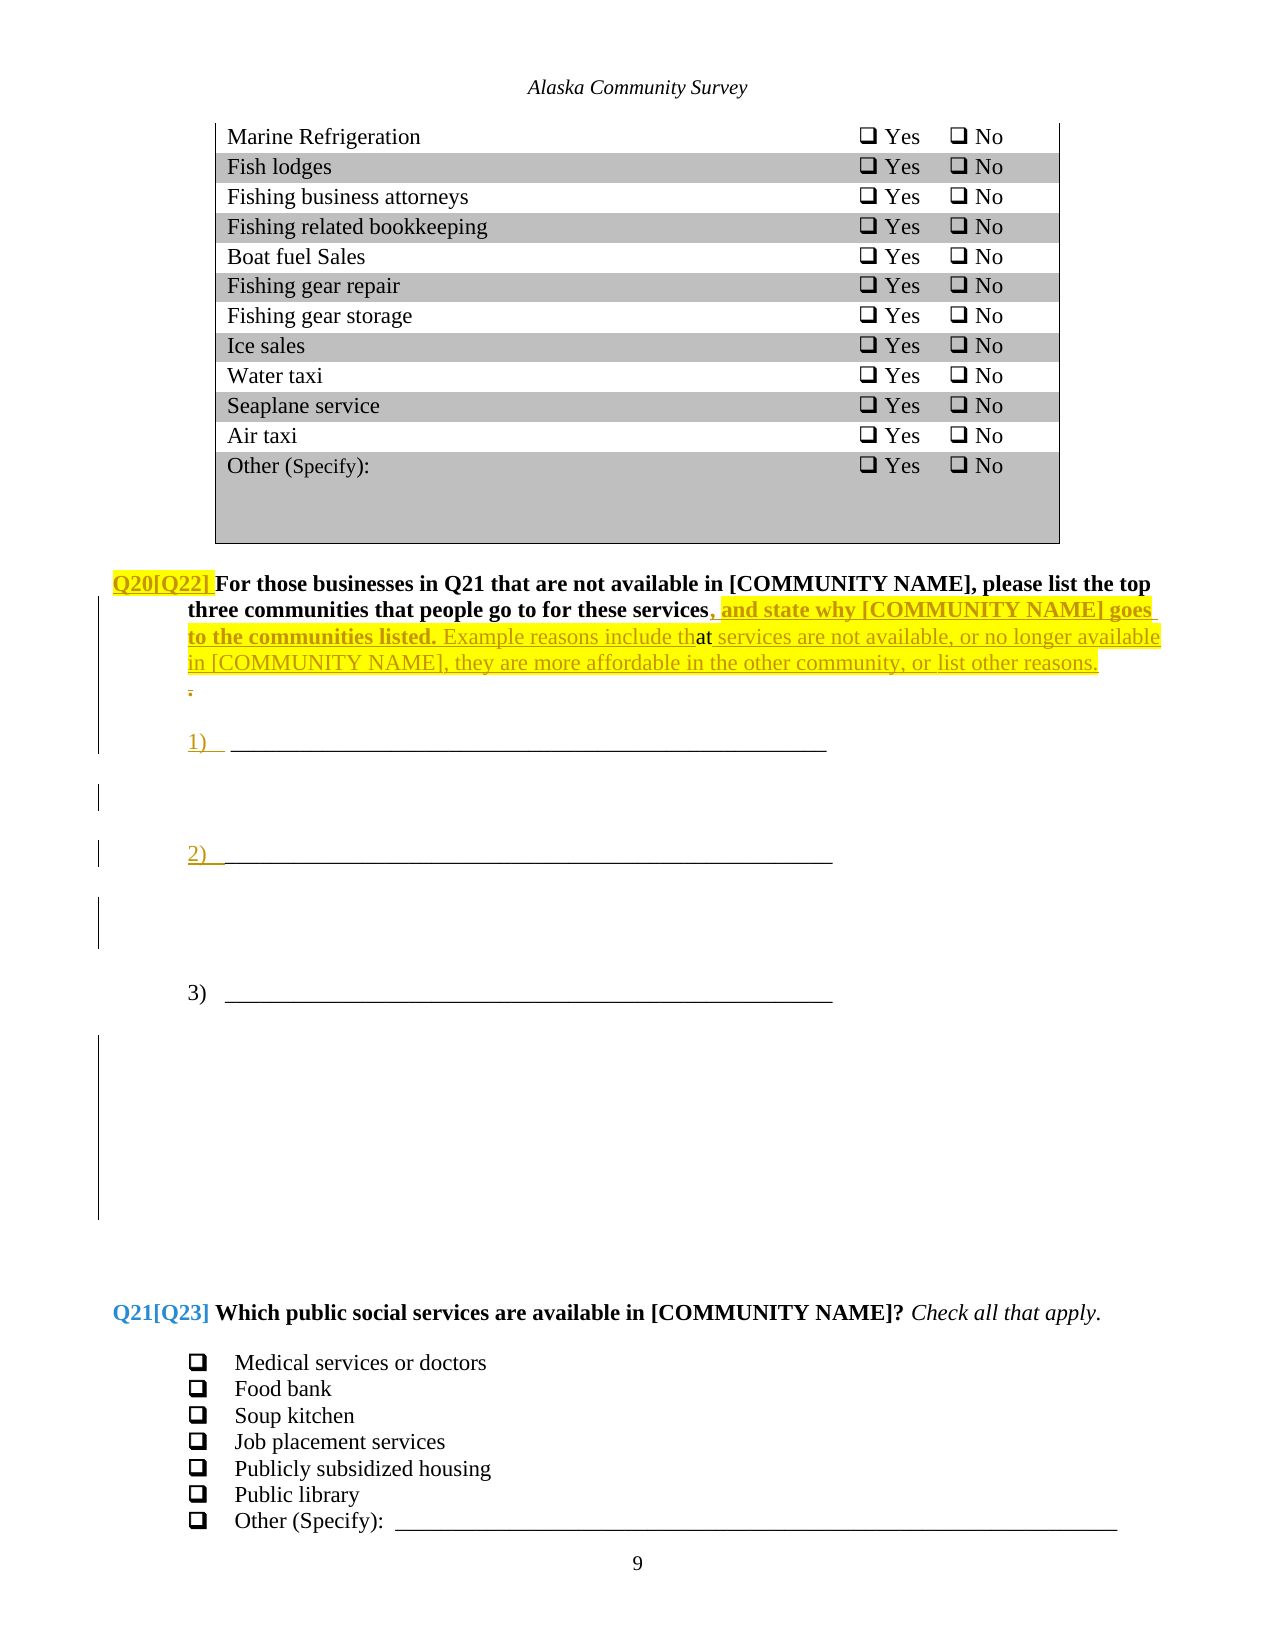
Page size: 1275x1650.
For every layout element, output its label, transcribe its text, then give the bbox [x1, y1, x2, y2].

list _____________________________________________________ [187, 979, 1162, 1005]
table_cell Yes No [847, 243, 1059, 273]
list For those businesses in Q21 that are not available in [COMMUNITY NAME], please list the top three communities that people go to for these servicesat [112, 570, 1162, 675]
table_cell Seaplane service [216, 392, 847, 422]
table_cell Yes No [847, 183, 1059, 213]
list _____________________________________________________ [187, 840, 1162, 867]
table_cell Yes No [847, 392, 1059, 422]
table_cell Air taxi [216, 422, 847, 452]
list Public library [187, 1481, 1162, 1507]
table_cell Marine Refrigeration [216, 123, 847, 153]
table_cell Water taxi [216, 362, 847, 392]
table_cell Fishing related bookkeeping [216, 213, 847, 243]
list Which public social services are available in [COMMUNITY NAME]? Check all that apply. [112, 1299, 1162, 1349]
table_cell Other (Specify): [216, 452, 847, 543]
list Medical services or doctors [187, 1349, 1162, 1376]
table_cell Fishing gear storage [216, 303, 847, 332]
table_cell Yes No [847, 213, 1059, 243]
table_cell Yes No [847, 333, 1059, 362]
table_cell Yes No [847, 273, 1059, 302]
table_cell Fishing gear repair [216, 273, 847, 302]
list Soup kitchen [187, 1402, 1162, 1428]
table_cell Yes No [847, 153, 1059, 183]
table_cell Fishing business attorneys [216, 183, 847, 213]
table_cell Yes No [847, 362, 1059, 392]
table_cell Fish lodges [216, 153, 847, 183]
table_cell Yes No [847, 123, 1059, 153]
list Other (Specify): _______________________________________________________________ [187, 1507, 1162, 1534]
list Publicly subsidized housing [187, 1454, 1162, 1481]
table_cell Yes No [847, 422, 1059, 452]
table_cell Yes No [847, 452, 1059, 543]
list Food bank [187, 1376, 1162, 1402]
list ____________________________________________________ [187, 728, 1162, 754]
table_cell Boat fuel Sales [216, 243, 847, 273]
list Job placement services [187, 1428, 1162, 1454]
table_cell Yes No [847, 303, 1059, 332]
table_cell Ice sales [216, 333, 847, 362]
